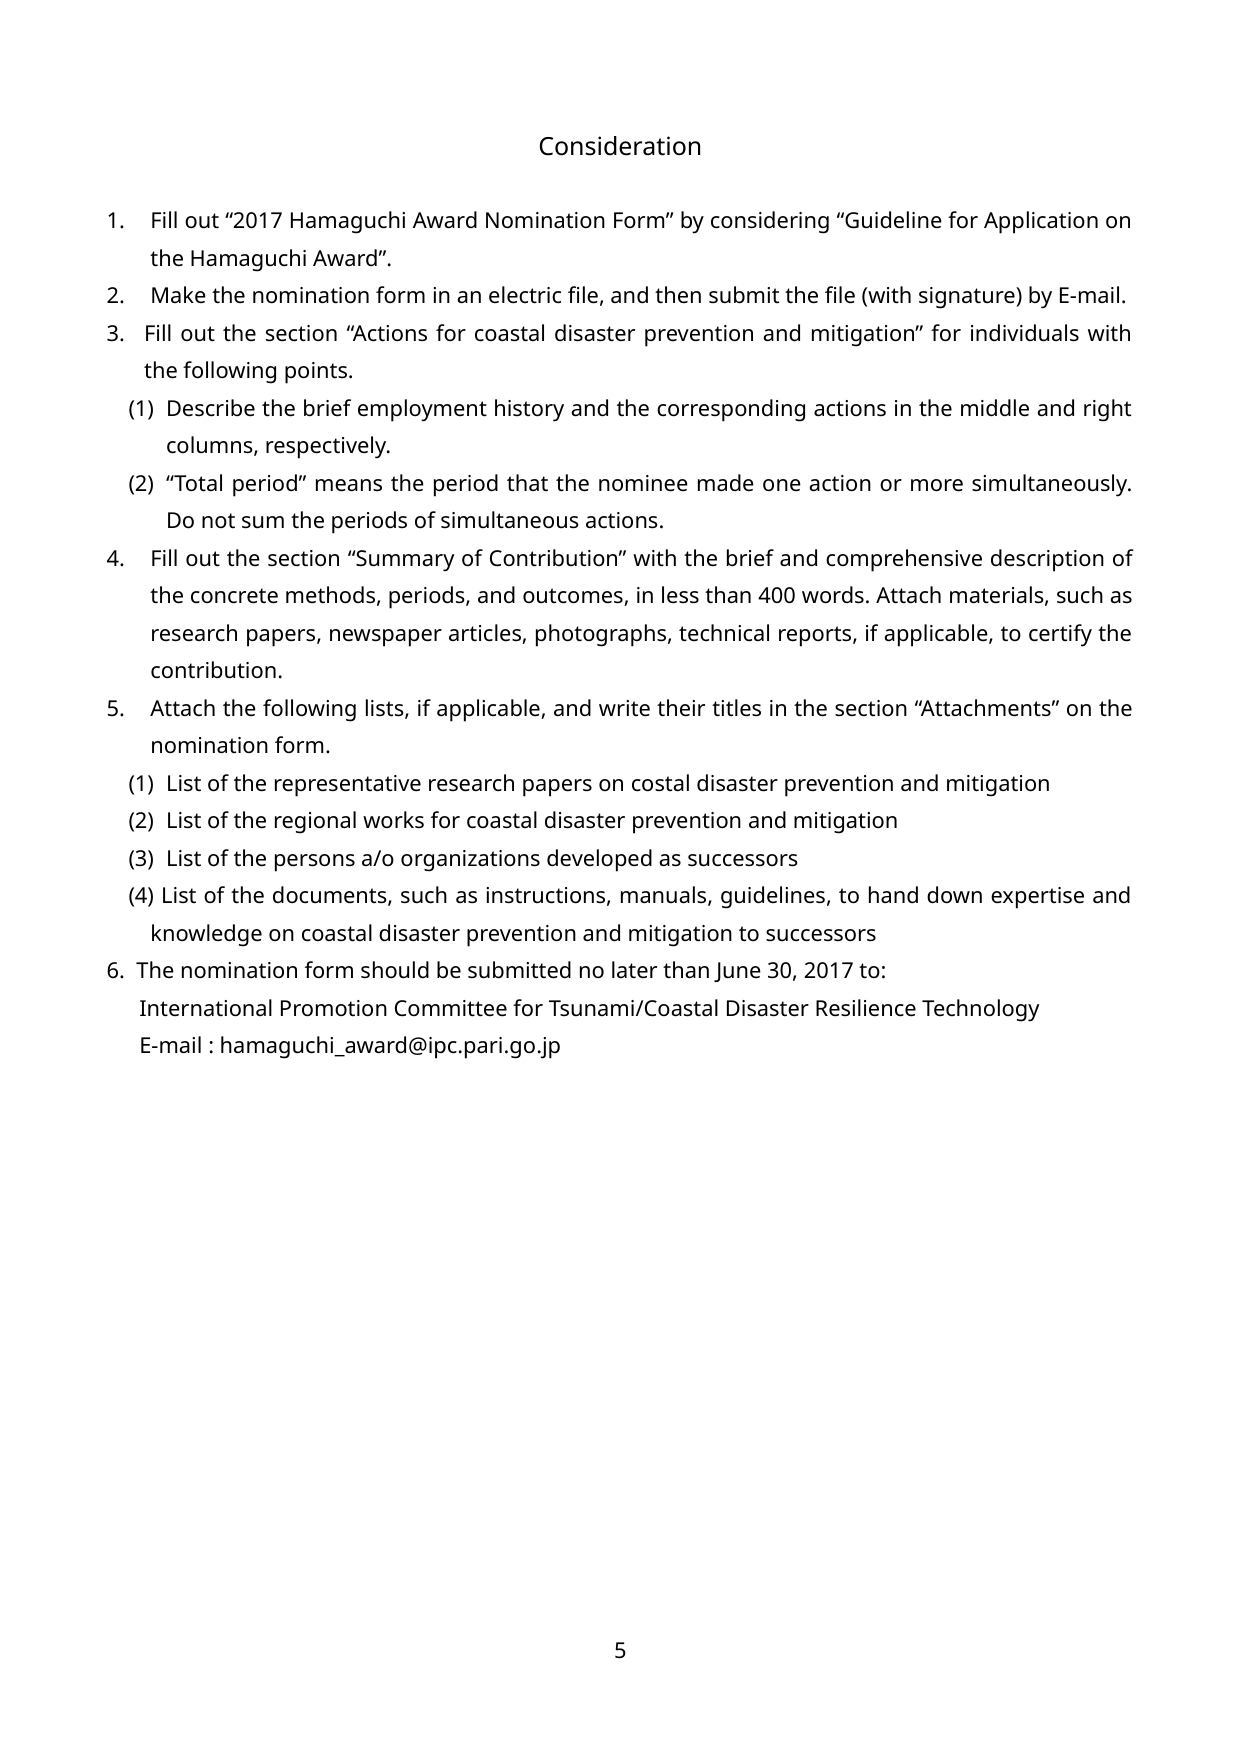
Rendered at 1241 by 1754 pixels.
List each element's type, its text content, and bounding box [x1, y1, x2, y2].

text E-mail : hamaguchi_award@ipc.pari.go.jp [106, 1027, 1134, 1064]
list List of the representative research papers on costal disaster prevention and mitigation [128, 764, 1134, 802]
text 6. The nomination form should be submitted no later than June 30, 2017 to: [106, 952, 1134, 989]
text (4) List of the documents, such as instructions, manuals, guidelines, to hand down expertise and knowledge on coastal disaster prevention and mitigation to successors [128, 877, 1134, 952]
text Consideration [106, 127, 1134, 164]
list Make the nomination form in an electric file, and then submit the file (with signature) by E-mail. [106, 277, 1134, 314]
list Attach the following lists, if applicable, and write their titles in the section “Attachments” on the nomination form. [106, 689, 1134, 764]
list Fill out the section “Summary of Contribution” with the brief and comprehensive description of the concrete methods, periods, and outcomes, in less than 400 words. Attach materials, such as research papers, newspaper articles, photographs, technical reports, if applicable, to certify the contribution. [106, 539, 1134, 689]
list “Total period” means the period that the nominee made one action or more simultaneously. Do not sum the periods of simultaneous actions. [128, 464, 1134, 539]
list List of the regional works for coastal disaster prevention and mitigation [128, 802, 1134, 839]
text International Promotion Committee for Tsunami/Coastal Disaster Resilience Technology [106, 989, 1134, 1027]
list List of the persons a/o organizations developed as successors [128, 839, 1134, 877]
list Fill out the section “Actions for coastal disaster prevention and mitigation” for individuals with the following points. [106, 314, 1134, 389]
list Describe the brief employment history and the corresponding actions in the middle and right columns, respectively. [128, 389, 1134, 464]
list Fill out “2017 Hamaguchi Award Nomination Form” by considering “Guideline for Application on the Hamaguchi Award”. [106, 202, 1134, 277]
